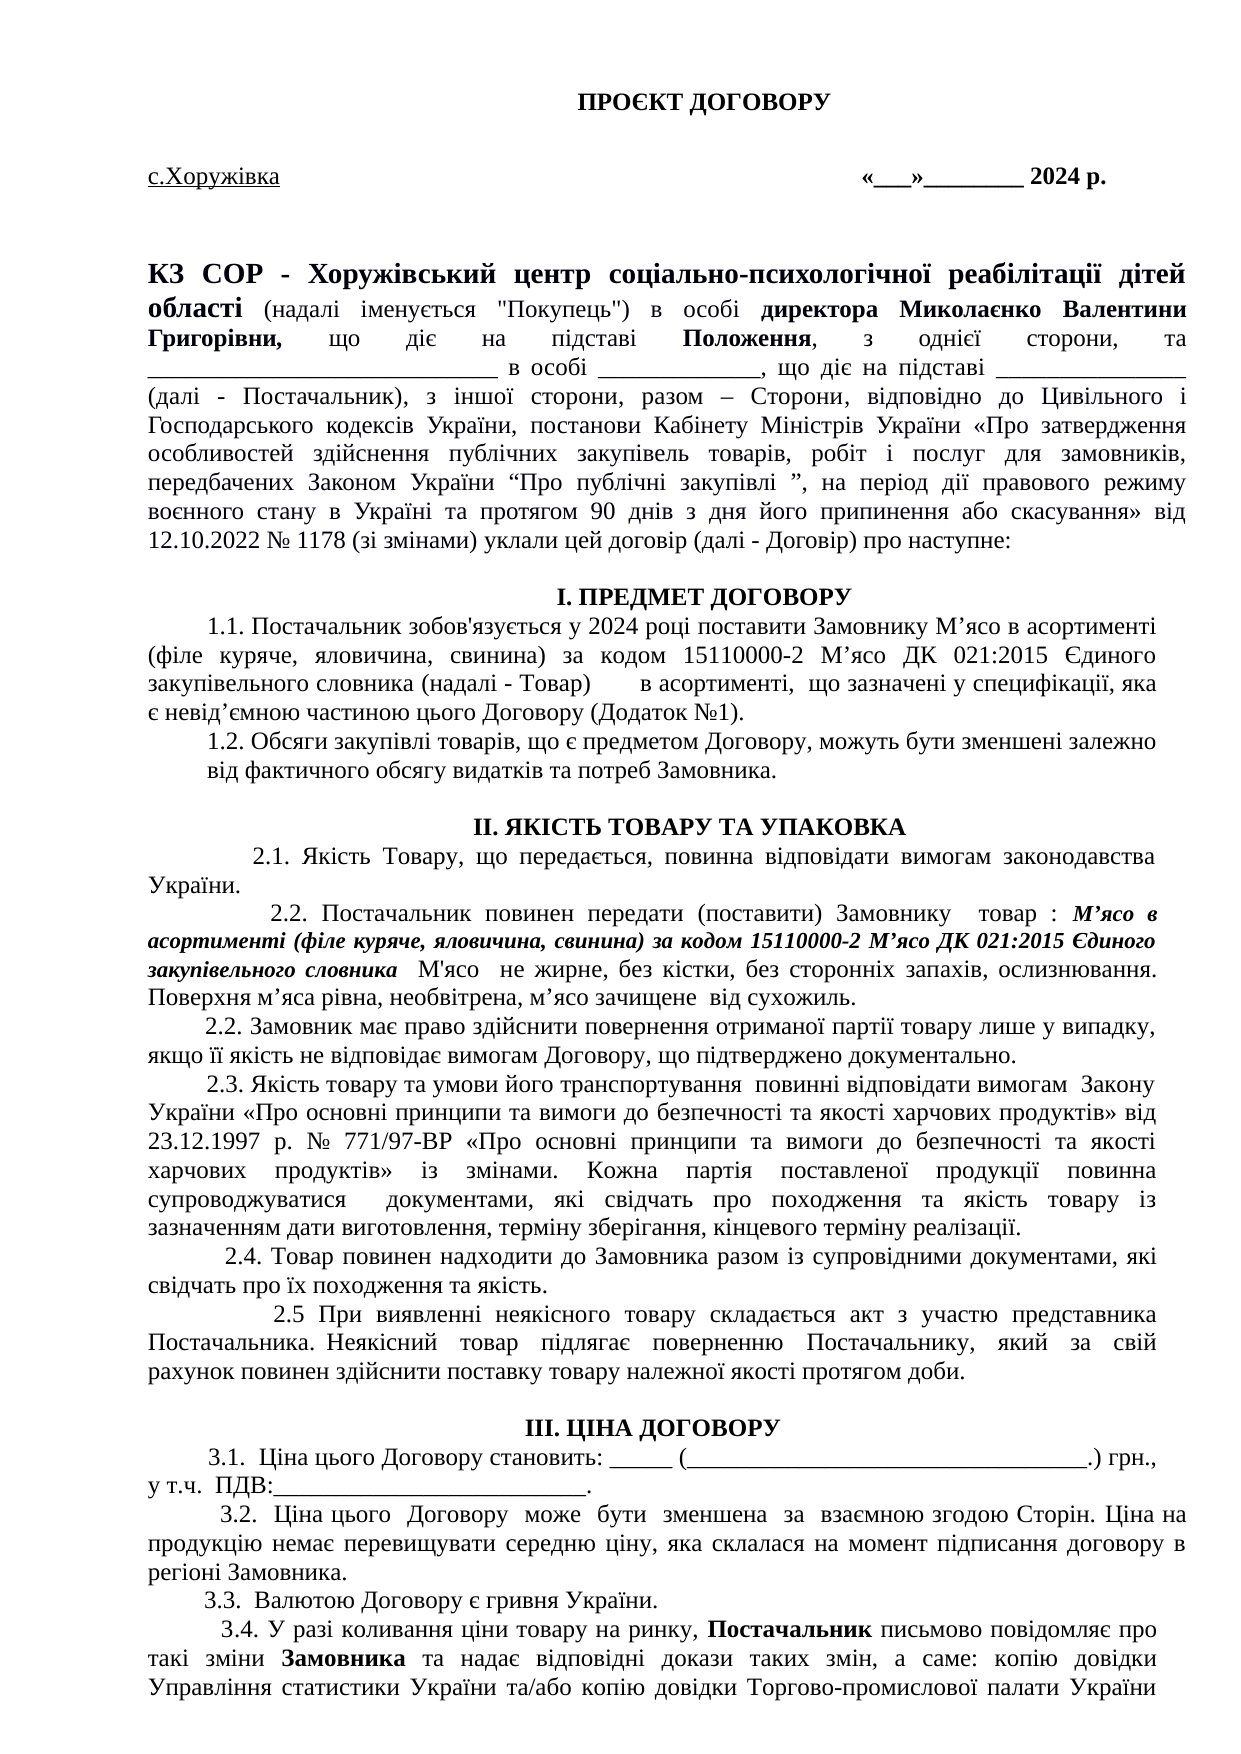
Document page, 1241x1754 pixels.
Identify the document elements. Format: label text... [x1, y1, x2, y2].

text 2.2. Постачальник повинен передати (поставити) Замовнику товар : М’ясо в асортименті (філе куряче, яловичина, свинина) за кодом 15110000-2 М’ясо ДК 021:2015 Єдиного закупівельного словника М'ясо не жирне, без кістки, без сторонніх запахів, ослизнювання. Поверхня м’яса рівна, необвітрена, м’ясо зачищене від сухожиль. [148, 898, 1157, 927]
text 2.2. Замовник має право здійснити повернення отриманої партії товару лише у випадку, якщо її якість не відповідає вимогам Договору, що підтверджено документально. [148, 1011, 1157, 1069]
list Обсяги закупівлі товарів, що є предметом Договору, можуть бути зменшені залежно від фактичного обсягу видатків та потреб Замовника. [207, 726, 1157, 783]
text 3.2. Ціна цього Договору може бути зменшена за взаємною згодою Сторін. Ціна на продукцію немає перевищувати середню ціну, яка склалася на момент підписання договору в регіоні Замовника. [148, 1499, 1187, 1585]
text КЗ СОР - Хоружівський центр соціально-психологічної реабілітації дітей області (надалі іменується "Покупець") в особі директора Миколаєнко Валентини Григорівни, що діє на підставі Положення, з однієї сторони, та ____________________________ в особі _____________, що діє на підставі _______________ (далі - Постачальник), з іншої сторони, разом – Сторони, відповідно до Цивільного і Господарського кодексів України, постанови Кабінету Міністрів України «Про затвердження особливостей здійснення публічних закупівель товарів, робіт і послуг для замовників, передбачених Законом України “Про публічні закупівлі ”, на період дії правового режиму воєнного стану в Україні та протягом 90 днів з дня його припинення або скасування» від 12.10.2022 № 1178 (зі змінами) уклали цей договір (далі - Договір) про наступне: [148, 256, 1187, 553]
text 2.2. Постачальник повинен передати (поставити) Замовнику товар : М’ясо в асортименті (філе куряче, яловичина, свинина) за кодом 15110000-2 М’ясо ДК 021:2015 Єдиного закупівельного словника М'ясо не жирне, без кістки, без сторонніх запахів, ослизнювання. Поверхня м’яса рівна, необвітрена, м’ясо зачищене від сухожиль. [148, 954, 1157, 1011]
text ІІ. ЯКІСТЬ ТОВАРУ ТА УПАКОВКА [148, 812, 1157, 841]
text 2.1. Якість Товару, що передається, повинна відповідати вимогам законодавства України. [148, 841, 1157, 898]
text ПРОЄКТ ДОГОВОРУ [148, 87, 1187, 116]
text І. ПРЕДМЕТ ДОГОВОРУ [148, 582, 1187, 611]
text III. ЦІНА ДОГОВОРУ [148, 1413, 1157, 1442]
text 2.3. Якість товару та умови його транспортування повинні відповідати вимогам Закону України «Про основні принципи та вимоги до безпечності та якості харчових продуктів» від 23.12.1997 р. № 771/97-ВР «Про основні принципи та вимоги до безпечності та якості харчових продуктів» із змінами. Кожна партія поставленої продукції повинна супроводжуватися документами, які свідчать про походження та якість товару із зазначенням дати виготовлення, терміну зберігання, кінцевого терміну реалізації. [148, 1069, 1157, 1241]
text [148, 1614, 1157, 1700]
list Постачальник зобов'язується у 2024 році поставити Замовнику М’ясо в асортименті (філе куряче, яловичина, свинина) за кодом 15110000-2 М’ясо ДК 021:2015 Єдиного закупівельного словника (надалі - Товар) в асортименті, що зазначені у специфікації, яка є невід’ємною частиною цього Договору (Додаток №1). [148, 611, 1157, 726]
text 2.5 При виявленні неякісного товару складається акт з участю представника Постачальника. Неякісний товар підлягає поверненню Постачальнику, який за свій рахунок повинен здійснити поставку товару належної якості протягом доби. [148, 1299, 1157, 1385]
text 3.1. Ціна цього Договору становить: _____ (________________________________.) грн., у т.ч. ПДВ:_________________________. [148, 1442, 1157, 1499]
text 3.3. Валютою Договору є гривня України. [148, 1585, 1157, 1614]
text 2.4. Товар повинен надходити до Замовника разом із супровідними документами, які свідчать про їх походження та якість. [148, 1241, 1157, 1299]
text с.Хоружівка «___»________ 2024 р. [103, 161, 1157, 190]
